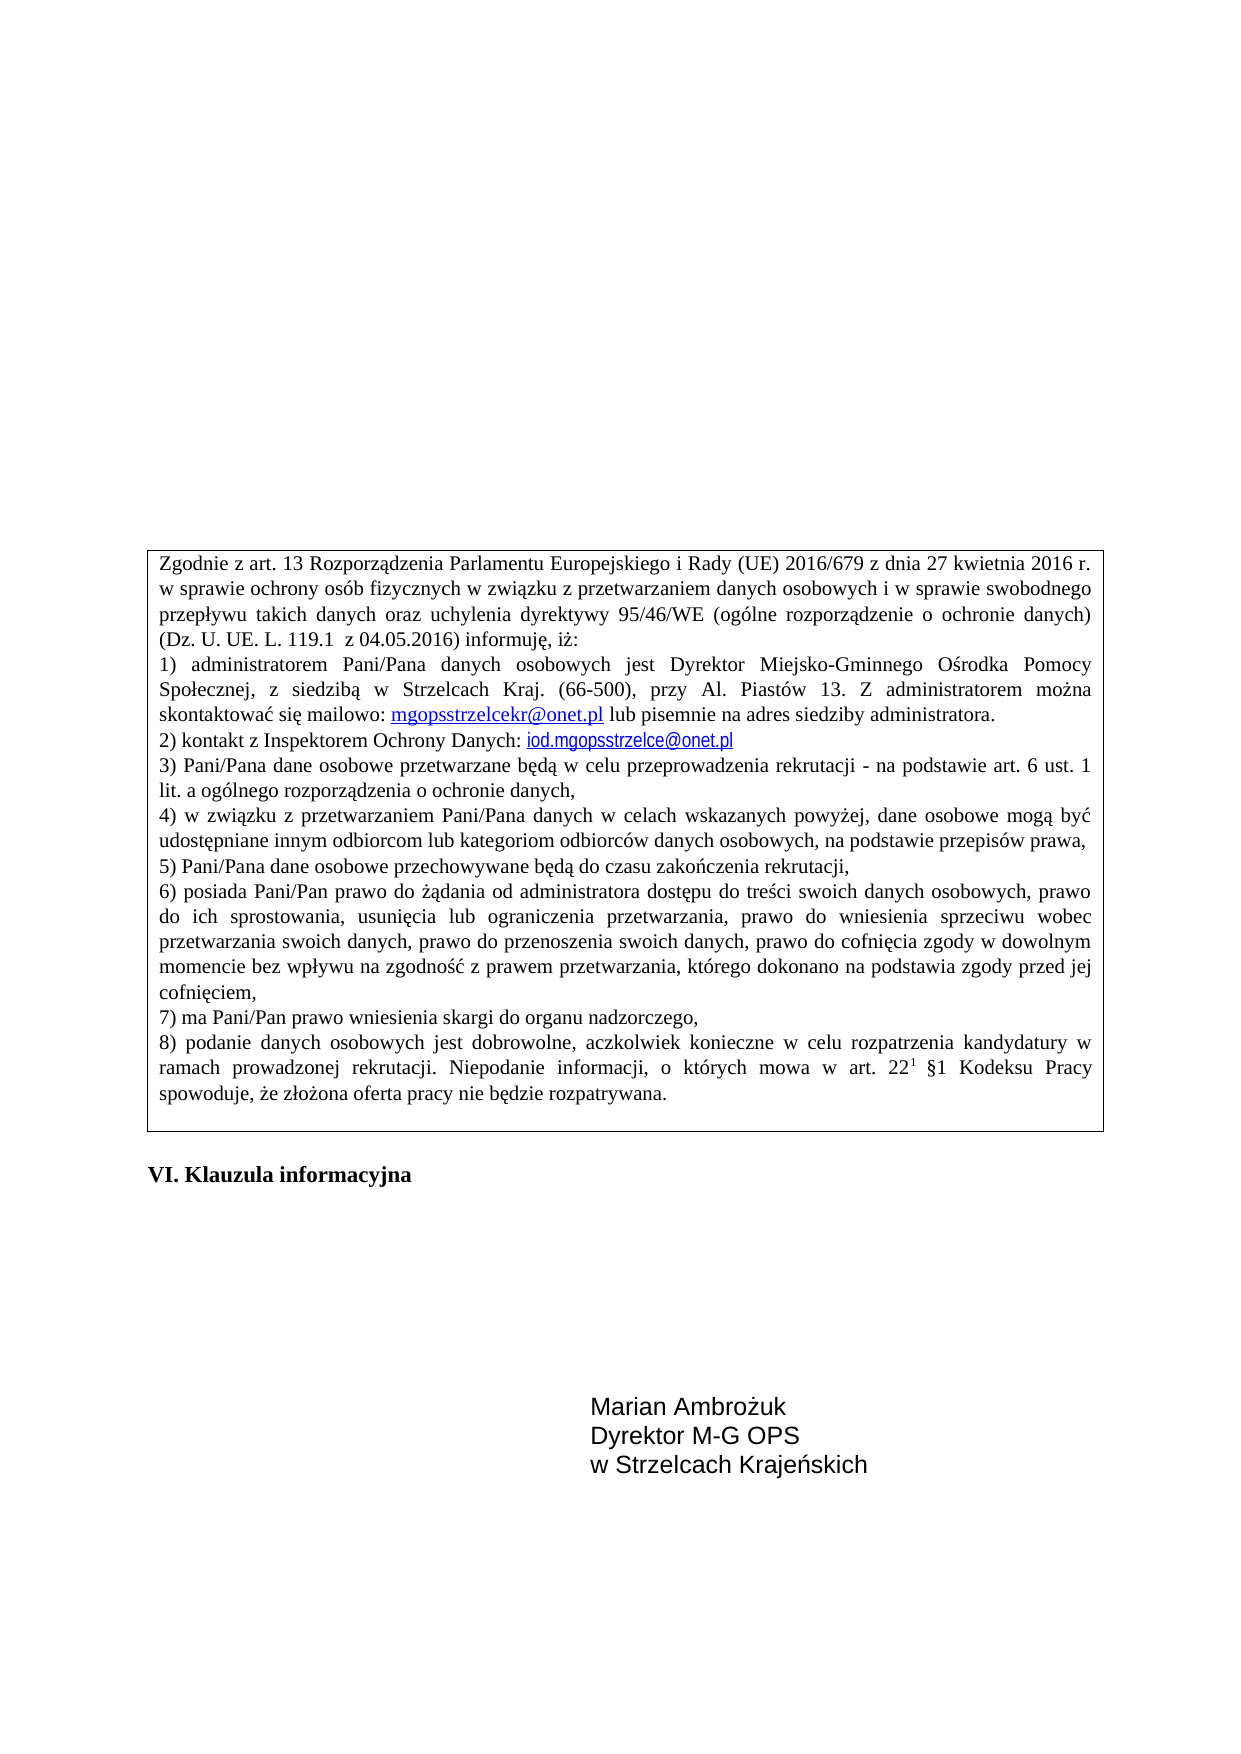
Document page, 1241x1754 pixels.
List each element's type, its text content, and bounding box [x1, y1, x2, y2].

table_header Zgodnie z art. 13 Rozporządzenia Parlamentu Europejskiego i Rady (UE) 2016/679 z dnia 27 kwietnia 2016 r. w sprawie ochrony osób fizycznych w związku z przetwarzaniem danych osobowych i w sprawie swobodnego przepływu takich danych oraz uchylenia dyrektywy 95/46/WE (ogólne rozporządzenie o ochronie danych) (Dz. U. UE. L. 119.1 z 04.05.2016) informuję, iż: 1) administratorem Pani/Pana danych osobowych jest Dyrektor Miejsko-Gminnego Ośrodka Pomocy Społecznej, z siedzibą w Strzelcach Kraj. (66-500), przy Al. Piastów 13. Z administratorem można skontaktować się mailowo: mgopsstrzelcekr@onet.pl lub pisemnie na adres siedziby administratora. 2) kontakt z Inspektorem Ochrony Danych: iod.mgopsstrzelce@onet.pl 3) Pani/Pana dane osobowe przetwarzane będą w celu przeprowadzenia rekrutacji - na podstawie art. 6 ust. 1 lit. a ogólnego rozporządzenia o ochronie danych, 4) w związku z przetwarzaniem Pani/Pana danych w celach wskazanych powyżej, dane osobowe mogą być udostępniane innym odbiorcom lub kategoriom odbiorców danych osobowych, na podstawie przepisów prawa, 5) Pani/Pana dane osobowe przechowywane będą do czasu zakończenia rekrutacji, 6) posiada Pani/Pan prawo do żądania od administratora dostępu do treści swoich danych osobowych, prawo do ich sprostowania, usunięcia lub ograniczenia przetwarzania, prawo do wniesienia sprzeciwu wobec przetwarzania swoich danych, prawo do przenoszenia swoich danych, prawo do cofnięcia zgody w dowolnym momencie bez wpływu na zgodność z prawem przetwarzania, którego dokonano na podstawia zgody przed jej cofnięciem, 7) ma Pani/Pan prawo wniesienia skargi do organu nadzorczego, 8) podanie danych osobowych jest dobrowolne, aczkolwiek konieczne w celu rozpatrzenia kandydatury w ramach prowadzonej rekrutacji. Niepodanie informacji, o których mowa w art. 221 §1 Kodeksu Pracy spowoduje, że złożona oferta pracy nie będzie rozpatrywana. [148, 551, 1103, 1131]
text Dyrektor M-G OPS [516, 1421, 1093, 1449]
text VI. Klauzula informacyjna [148, 1161, 1093, 1187]
text w Strzelcach Krajeńskich [516, 1449, 1093, 1478]
text Marian Ambrożuk [516, 1392, 1093, 1421]
